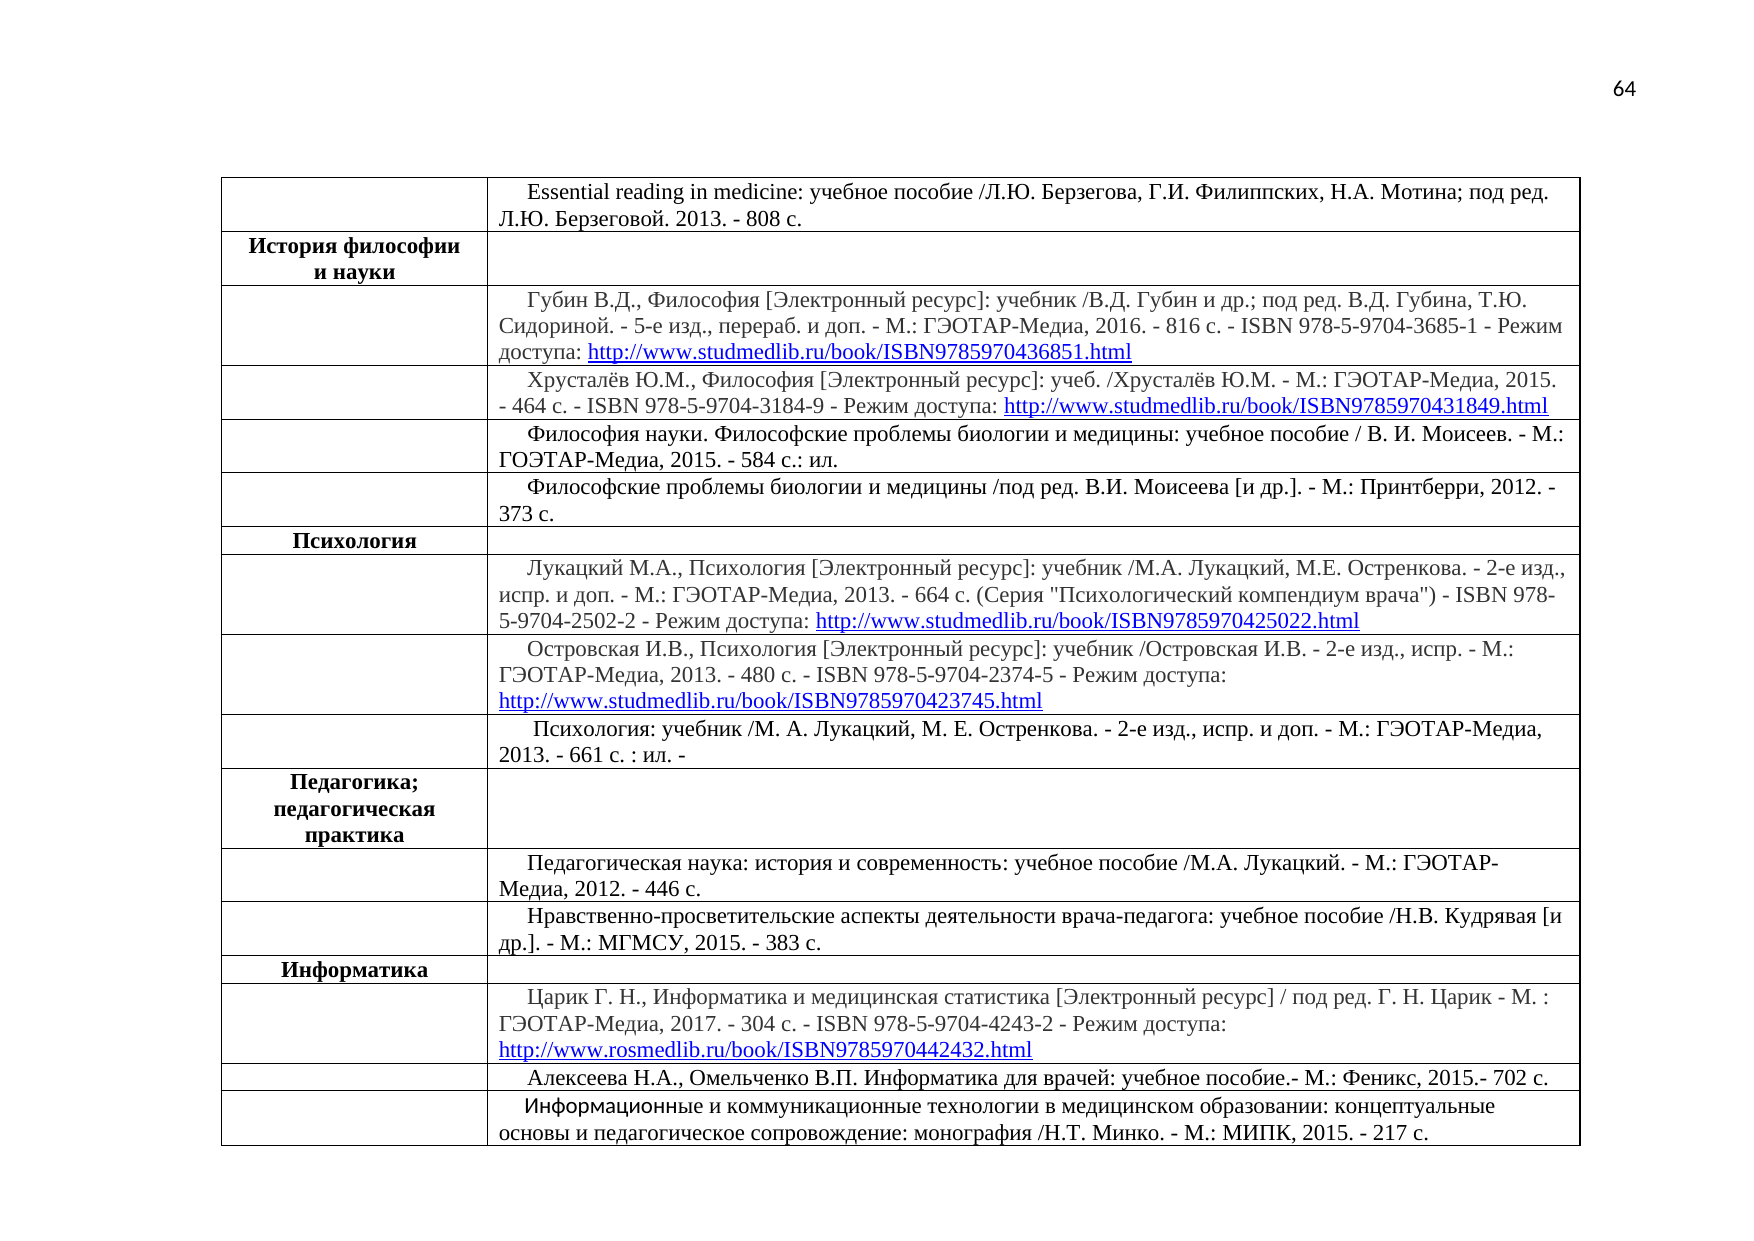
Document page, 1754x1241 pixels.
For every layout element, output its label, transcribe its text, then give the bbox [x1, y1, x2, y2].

table_cell Педагогика; педагогическая практика [222, 769, 487, 847]
table_cell Психология [222, 527, 487, 553]
table_cell Педагогическая наука: история и современность: учебное пособие /М.А. Лукацкий. - М.: ГЭОТАР-Медиа, 2012. - 446 с. [488, 849, 1579, 901]
table_cell История философии и науки [222, 232, 487, 285]
table_cell [222, 715, 487, 767]
table_cell [488, 232, 1579, 285]
table_cell Алексеева Н.А., Омельченко В.П. Информатика для врачей: учебное пособие.- М.: Феникс, 2015.- 702 с. [488, 1064, 1579, 1090]
table_cell Нравственно-просветительские аспекты деятельности врача-педагога: учебное пособие /Н.В. Кудрявая [и др.]. - М.: МГМСУ, 2015. - 383 с. [488, 902, 1579, 955]
table_cell [222, 1064, 487, 1090]
table_cell [222, 420, 487, 472]
table_cell [222, 178, 487, 231]
table_cell [222, 555, 487, 633]
table_cell Царик Г. Н., Информатика и медицинская статистика [Электронный ресурс] / под ред. Г. Н. Царик - М. : ГЭОТАР-Медиа, 2017. - 304 с. - ISBN 978-5-9704-4243-2 - Режим доступа: http://www.rosmedlib.ru/book/ISBN9785970442432.html [488, 984, 1579, 1062]
table_cell Психология: учебник /М. А. Лукацкий, М. Е. Остренкова. - 2-е изд., испр. и доп. - М.: ГЭОТАР-Медиа, 2013. - 661 с. : ил. - [488, 715, 1579, 767]
table_cell Философия науки. Философские проблемы биологии и медицины: учебное пособие / В. И. Моисеев. - М.: ГОЭТАР-Медиа, 2015. - 584 с.: ил. [488, 420, 1579, 472]
table_cell [222, 366, 487, 418]
table_cell [222, 984, 487, 1062]
table_cell Информатика [222, 956, 487, 982]
table_cell Островская И.В., Психология [Электронный ресурс]: учебник /Островская И.В. - 2-е изд., испр. - М.: ГЭОТАР-Медиа, 2013. - 480 с. - ISBN 978-5-9704-2374-5 - Режим доступа: http://www.studmedlib.ru/book/ISBN9785970423745.html [488, 635, 1579, 714]
table_cell [488, 527, 1579, 553]
table_cell [222, 635, 487, 714]
table_cell [222, 473, 487, 526]
table_cell [222, 1091, 487, 1145]
table_cell Информационные и коммуникационные технологии в медицинском образовании: концептуальные основы и педагогическое сопровождение: монография /Н.Т. Минко. - М.: МИПК, 2015. - 217 с. [488, 1091, 1579, 1145]
table_cell Essential reading in medicine: учебное пособие /Л.Ю. Берзегова, Г.И. Филиппских, Н.А. Мотина; под ред. Л.Ю. Берзеговой. 2013. - 808 с. [488, 178, 1579, 231]
table_cell [222, 286, 487, 365]
table_cell [222, 902, 487, 955]
table_cell [222, 849, 487, 901]
table_cell Хрусталёв Ю.М., Философия [Электронный ресурс]: учеб. /Хрусталёв Ю.М. - М.: ГЭОТАР-Медиа, 2015. - 464 с. - ISBN 978-5-9704-3184-9 - Режим доступа: http://www.studmedlib.ru/book/ISBN9785970431849.html [488, 366, 1579, 418]
table_cell Губин В.Д., Философия [Электронный ресурс]: учебник /В.Д. Губин и др.; под ред. В.Д. Губина, Т.Ю. Сидориной. - 5-е изд., перераб. и доп. - М.: ГЭОТАР-Медиа, 2016. - 816 с. - ISBN 978-5-9704-3685-1 - Режим доступа: http://www.studmedlib.ru/book/ISBN9785970436851.html [488, 286, 1579, 365]
table_cell Лукацкий М.А., Психология [Электронный ресурс]: учебник /М.А. Лукацкий, М.Е. Остренкова. - 2-е изд., испр. и доп. - М.: ГЭОТАР-Медиа, 2013. - 664 с. (Серия "Психологический компендиум врача") - ISBN 978-5-9704-2502-2 - Режим доступа: http://www.studmedlib.ru/book/ISBN9785970425022.html [488, 555, 1579, 633]
table_cell [488, 769, 1579, 847]
table_cell Философские проблемы биологии и медицины /под ред. В.И. Моисеева [и др.]. - М.: Принтберри, 2012. - 373 с. [488, 473, 1579, 526]
table_cell [488, 956, 1579, 982]
